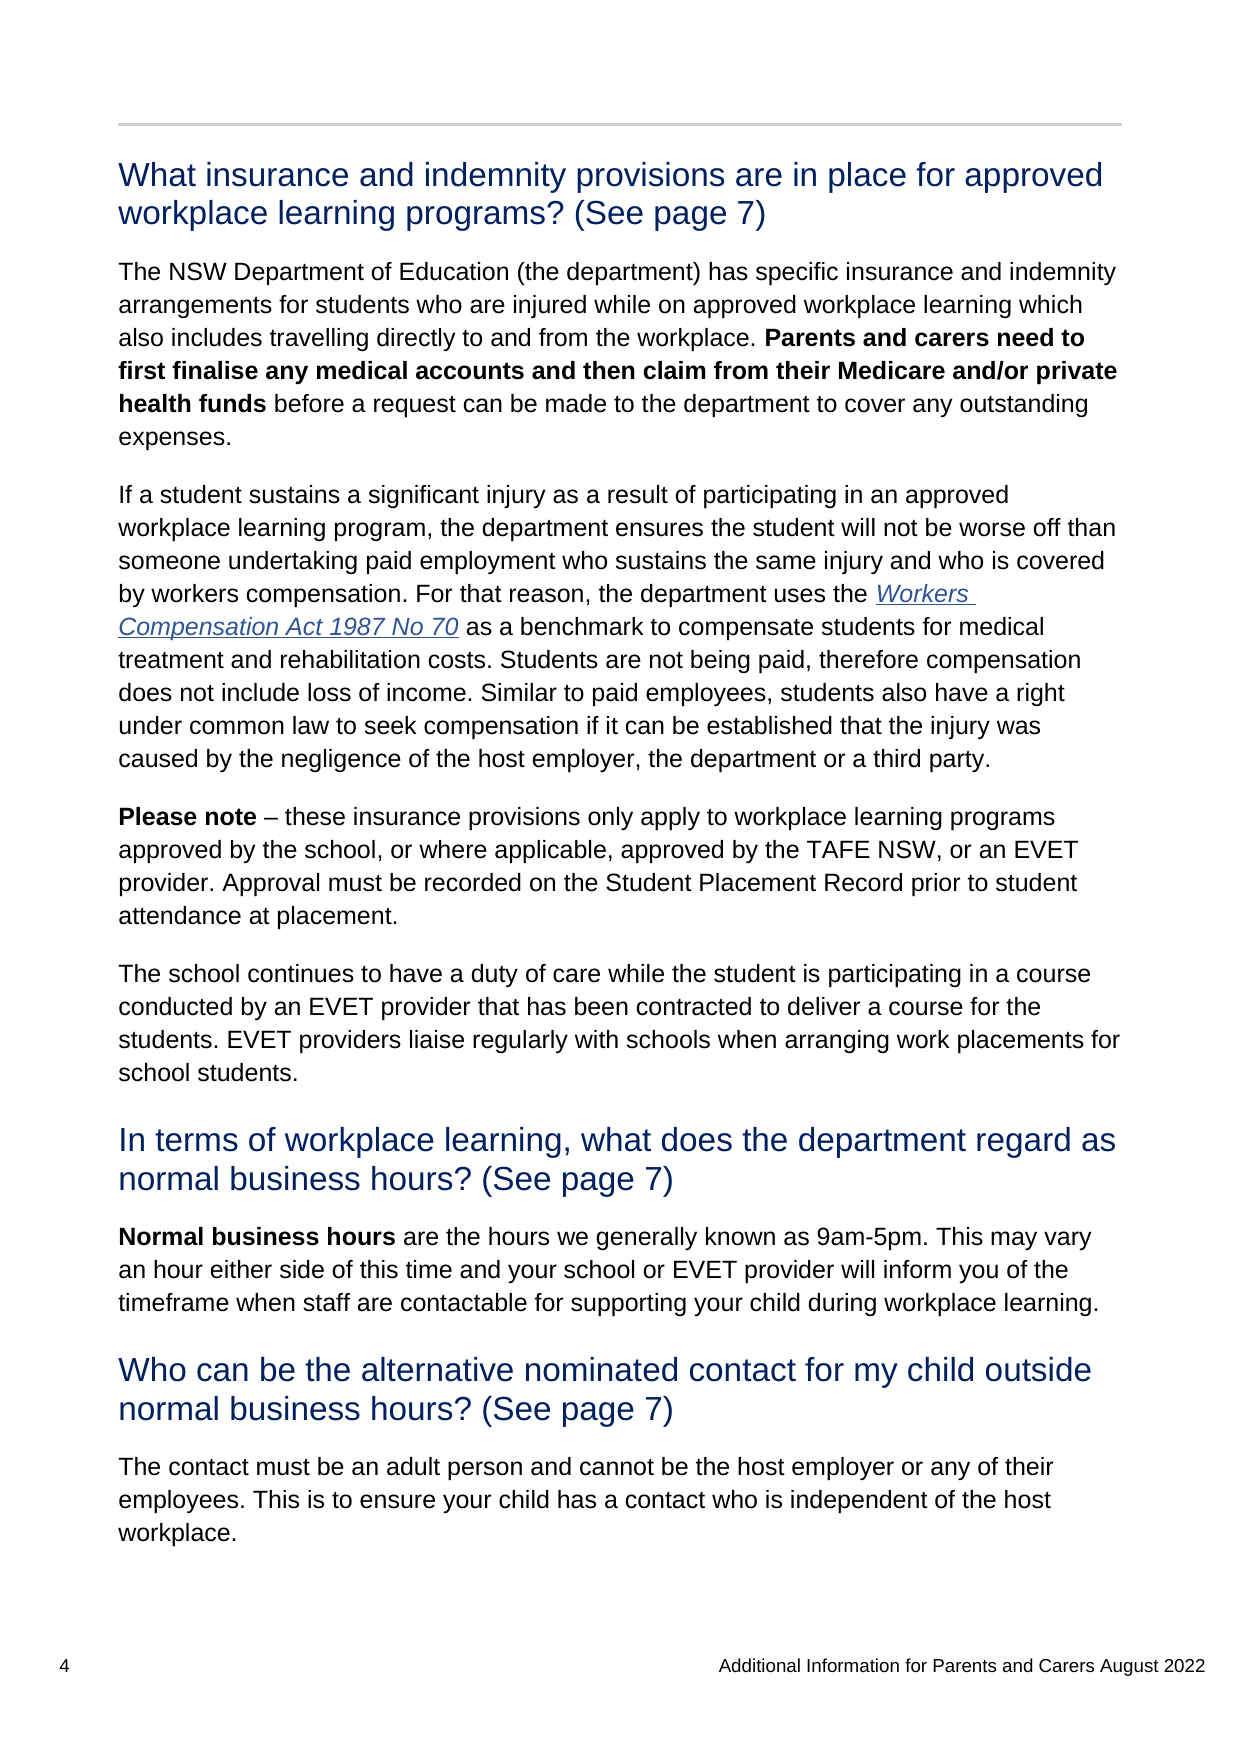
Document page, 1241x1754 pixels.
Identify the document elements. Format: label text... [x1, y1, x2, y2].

text Please note – these insurance provisions only apply to workplace learning programs approved by the school, or where applicable, approved by the TAFE NSW, or an EVET provider. Approval must be recorded on the Student Placement Record prior to student attendance at placement. [118, 802, 1122, 930]
subtitle In terms of workplace learning, what does the department regard as normal business hours? (See page 7) [118, 1120, 1122, 1197]
subtitle Who can be the alternative nominated contact for my child outside normal business hours? (See page 7) [118, 1350, 1122, 1427]
text Normal business hours are the hours we generally known as 9am-5pm. This may vary an hour either side of this time and your school or EVET provider will inform you of the timeframe when staff are contactable for supporting your child during workplace learning. [118, 1222, 1122, 1317]
subtitle What insurance and indemnity provisions are in place for approved workplace learning programs? (See page 7) [118, 155, 1122, 232]
text The NSW Department of Education (the department) has specific insurance and indemnity arrangements for students who are injured while on approved workplace learning which also includes travelling directly to and from the workplace. Parents and carers need to first finalise any medical accounts and then claim from their Medicare and/or private health funds before a request can be made to the department to cover any outstanding expenses. [118, 257, 1122, 451]
text The school continues to have a duty of care while the student is participating in a course conducted by an EVET provider that has been contracted to deliver a course for the students. EVET providers liaise regularly with schools when arranging work placements for school students. [118, 959, 1122, 1087]
text The contact must be an adult person and cannot be the host employer or any of their employees. This is to ensure your child has a contact who is independent of the host workplace. [118, 1452, 1122, 1547]
text If a student sustains a significant injury as a result of participating in an approved workplace learning program, the department ensures the student will not be worse off than someone undertaking paid employment who sustains the same injury and who is covered by workers compensation. For that reason, the department uses the Workers Compensation Act 1987 No 70 as a benchmark to compensate students for medical treatment and rehabilitation costs. Students are not being paid, therefore compensation does not include loss of income. Similar to paid employees, students also have a right under common law to seek compensation if it can be established that the injury was caused by the negligence of the host employer, the department or a third party. [118, 480, 1122, 773]
